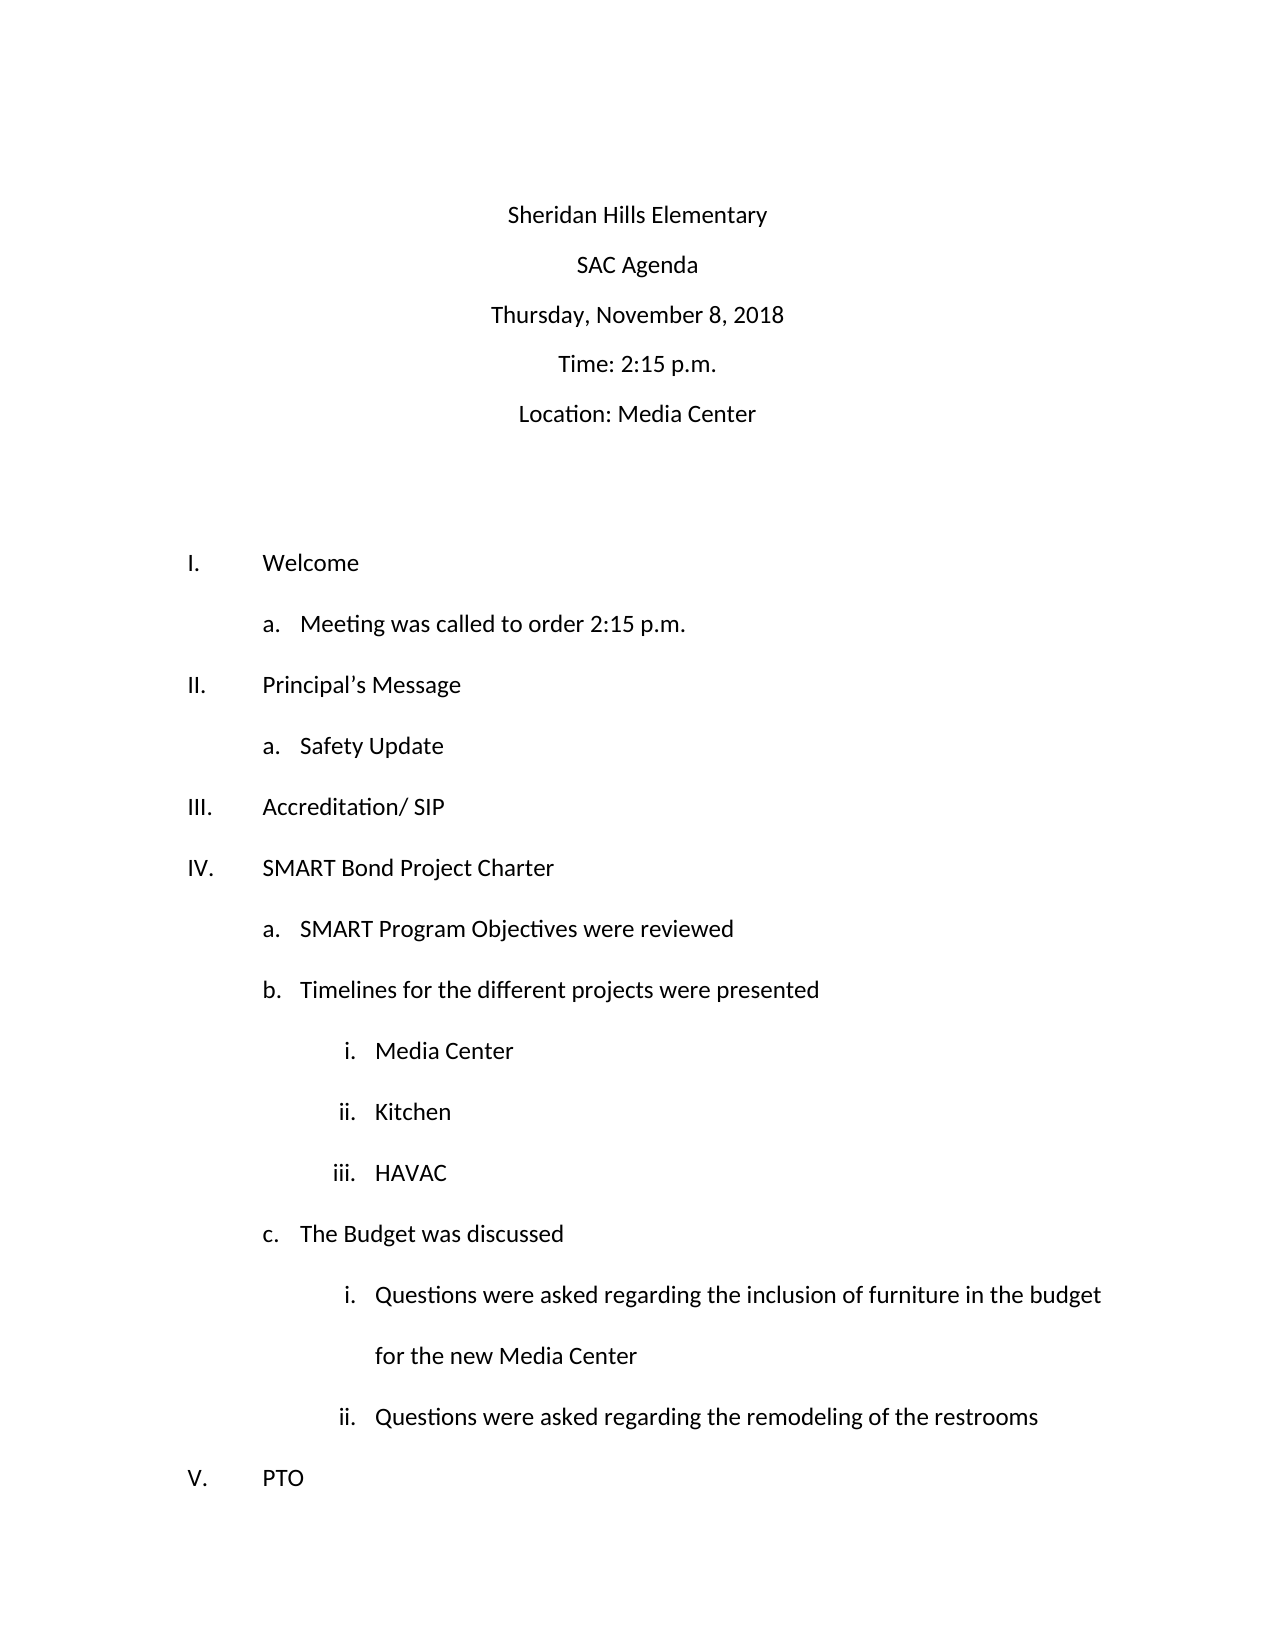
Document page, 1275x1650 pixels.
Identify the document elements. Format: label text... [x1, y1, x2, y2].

list Questions were asked regarding the inclusion of furniture in the budget for the new Media Center [356, 1279, 1125, 1371]
list Meeting was called to order 2:15 p.m. [262, 608, 1125, 638]
list SMART Program Objectives were reviewed [262, 913, 1125, 943]
list Principal’s Message [187, 669, 1125, 699]
list Welcome [187, 547, 1125, 577]
list SMART Bond Project Charter [187, 852, 1125, 882]
list Accreditation/ SIP [187, 791, 1125, 821]
list Safety Update [262, 730, 1125, 760]
list Kitchen [356, 1096, 1125, 1127]
text Sheridan Hills Elementary [150, 199, 1125, 230]
list HAVAC [356, 1157, 1125, 1188]
text Location: Media Center [150, 398, 1125, 428]
text SAC Agenda [150, 249, 1125, 280]
list The Budget was discussed [262, 1218, 1125, 1249]
list Timelines for the different projects were presented [262, 974, 1125, 1004]
text Thursday, November 8, 2018 [150, 299, 1125, 329]
list Questions were asked regarding the remodeling of the restrooms [356, 1401, 1125, 1432]
list PTO [187, 1462, 1125, 1493]
text Time: 2:15 p.m. [150, 348, 1125, 379]
list Media Center [356, 1035, 1125, 1066]
